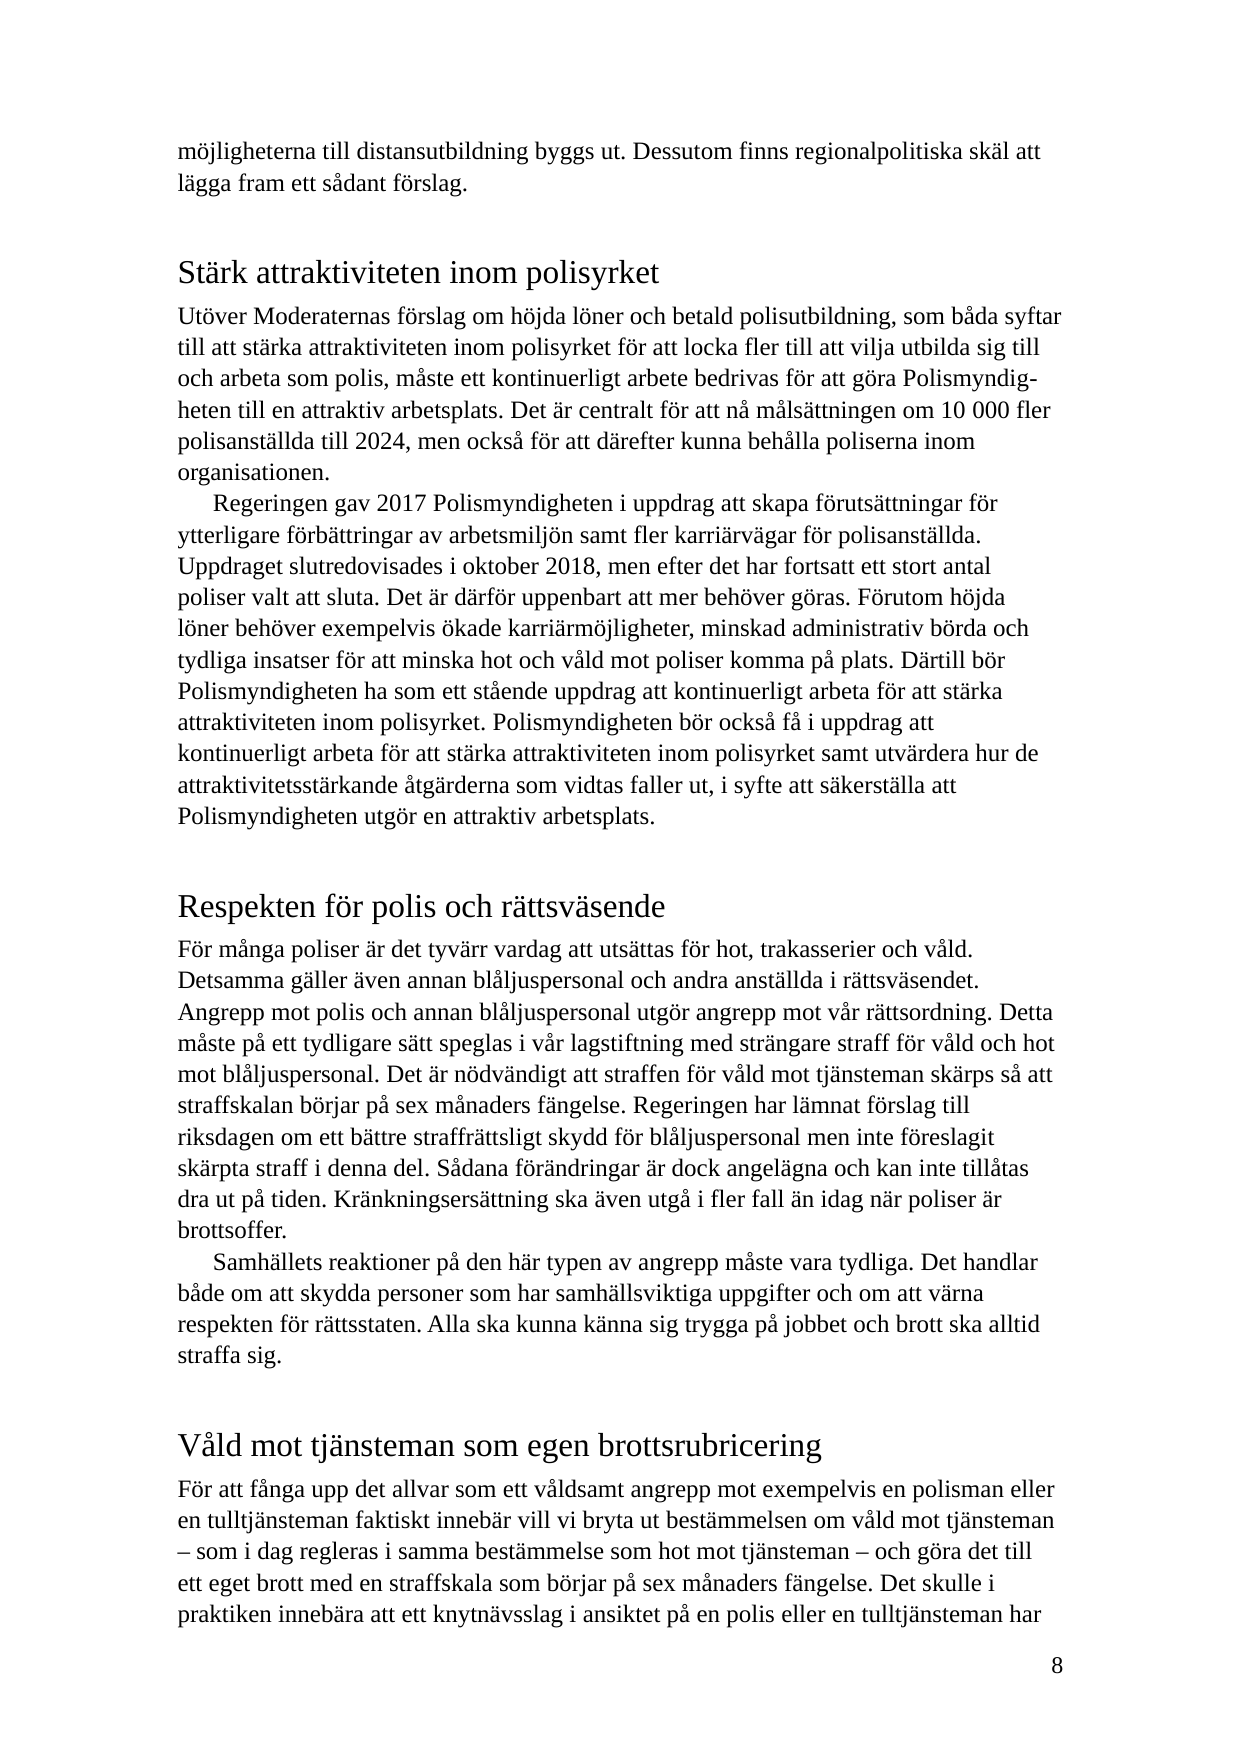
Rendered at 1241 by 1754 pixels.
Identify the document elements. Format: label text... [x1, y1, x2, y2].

text Regeringen gav 2017 Polismyndigheten i uppdrag att skapa förutsättningar för ytterligare förbättringar av arbetsmiljön samt fler karriärvägar för polisanställda. Uppdraget slutredovisades i oktober 2018, men efter det har fortsatt ett stort antal poliser valt att sluta. Det är därför uppenbart att mer behöver göras. Förutom höjda löner behöver exempelvis ökade karriärmöjligheter, minskad administrativ börda och tydliga insatser för att minska hot och våld mot poliser komma på plats. Därtill bör Polismyndigheten ha som ett stående uppdrag att kontinuerligt arbeta för att stärka attraktiviteten inom polisyrket. Polismyndigheten bör också få i uppdrag att kontinuerligt arbeta för att stärka attraktiviteten inom polisyrket samt utvärdera hur de attraktivitetsstärkande åtgärderna som vidtas faller ut, i syfte att säkerställa att Polismyndigheten utgör en attraktiv arbetsplats. [177, 486, 1063, 830]
text Samhällets reaktioner på den här typen av angrepp måste vara tydliga. Det handlar både om att skydda personer som har samhällsviktiga uppgifter och om att värna respekten för rättsstaten. Alla ska kunna känna sig trygga på jobbet och brott ska alltid straffa sig. [177, 1244, 1063, 1369]
subtitle Respekten för polis och rättsväsende [177, 892, 1063, 923]
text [177, 1471, 1063, 1628]
subtitle Stärk attraktiviteten inom polisyrket [177, 259, 1063, 290]
text Utöver Moderaternas förslag om höjda löner och betald polisutbildning, som båda syftar till att stärka attraktiviteten inom polisyrket för att locka fler till att vilja utbilda sig till och arbeta som polis, måste ett kontinuerligt arbete bedrivas för att göra Polismyndigheten till en attraktiv arbetsplats. Det är centralt för att nå målsättningen om 10 000 fler polisanställda till 2024, men också för att därefter kunna behålla poliserna inom organisationen. [177, 298, 1063, 486]
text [177, 134, 1063, 196]
subtitle Våld mot tjänsteman som egen brottsrubricering [177, 1432, 1063, 1463]
text För många poliser är det tyvärr vardag att utsättas för hot, trakasserier och våld. Detsamma gäller även annan blåljuspersonal och andra anställda i rättsväsendet. Angrepp mot polis och annan blåljuspersonal utgör angrepp mot vår rättsordning. Detta måste på ett tydligare sätt speglas i vår lagstiftning med strängare straff för våld och hot mot blåljuspersonal. Det är nödvändigt att straffen för våld mot tjänsteman skärps så att straffskalan börjar på sex månaders fängelse. Regeringen har lämnat förslag till riksdagen om ett bättre straffrättsligt skydd för blåljuspersonal men inte föreslagit skärpta straff i denna del. Sådana förändringar är dock angelägna och kan inte tillåtas dra ut på tiden. Kränkningsersättning ska även utgå i fler fall än idag när poliser är brottsoffer. [177, 932, 1063, 1244]
